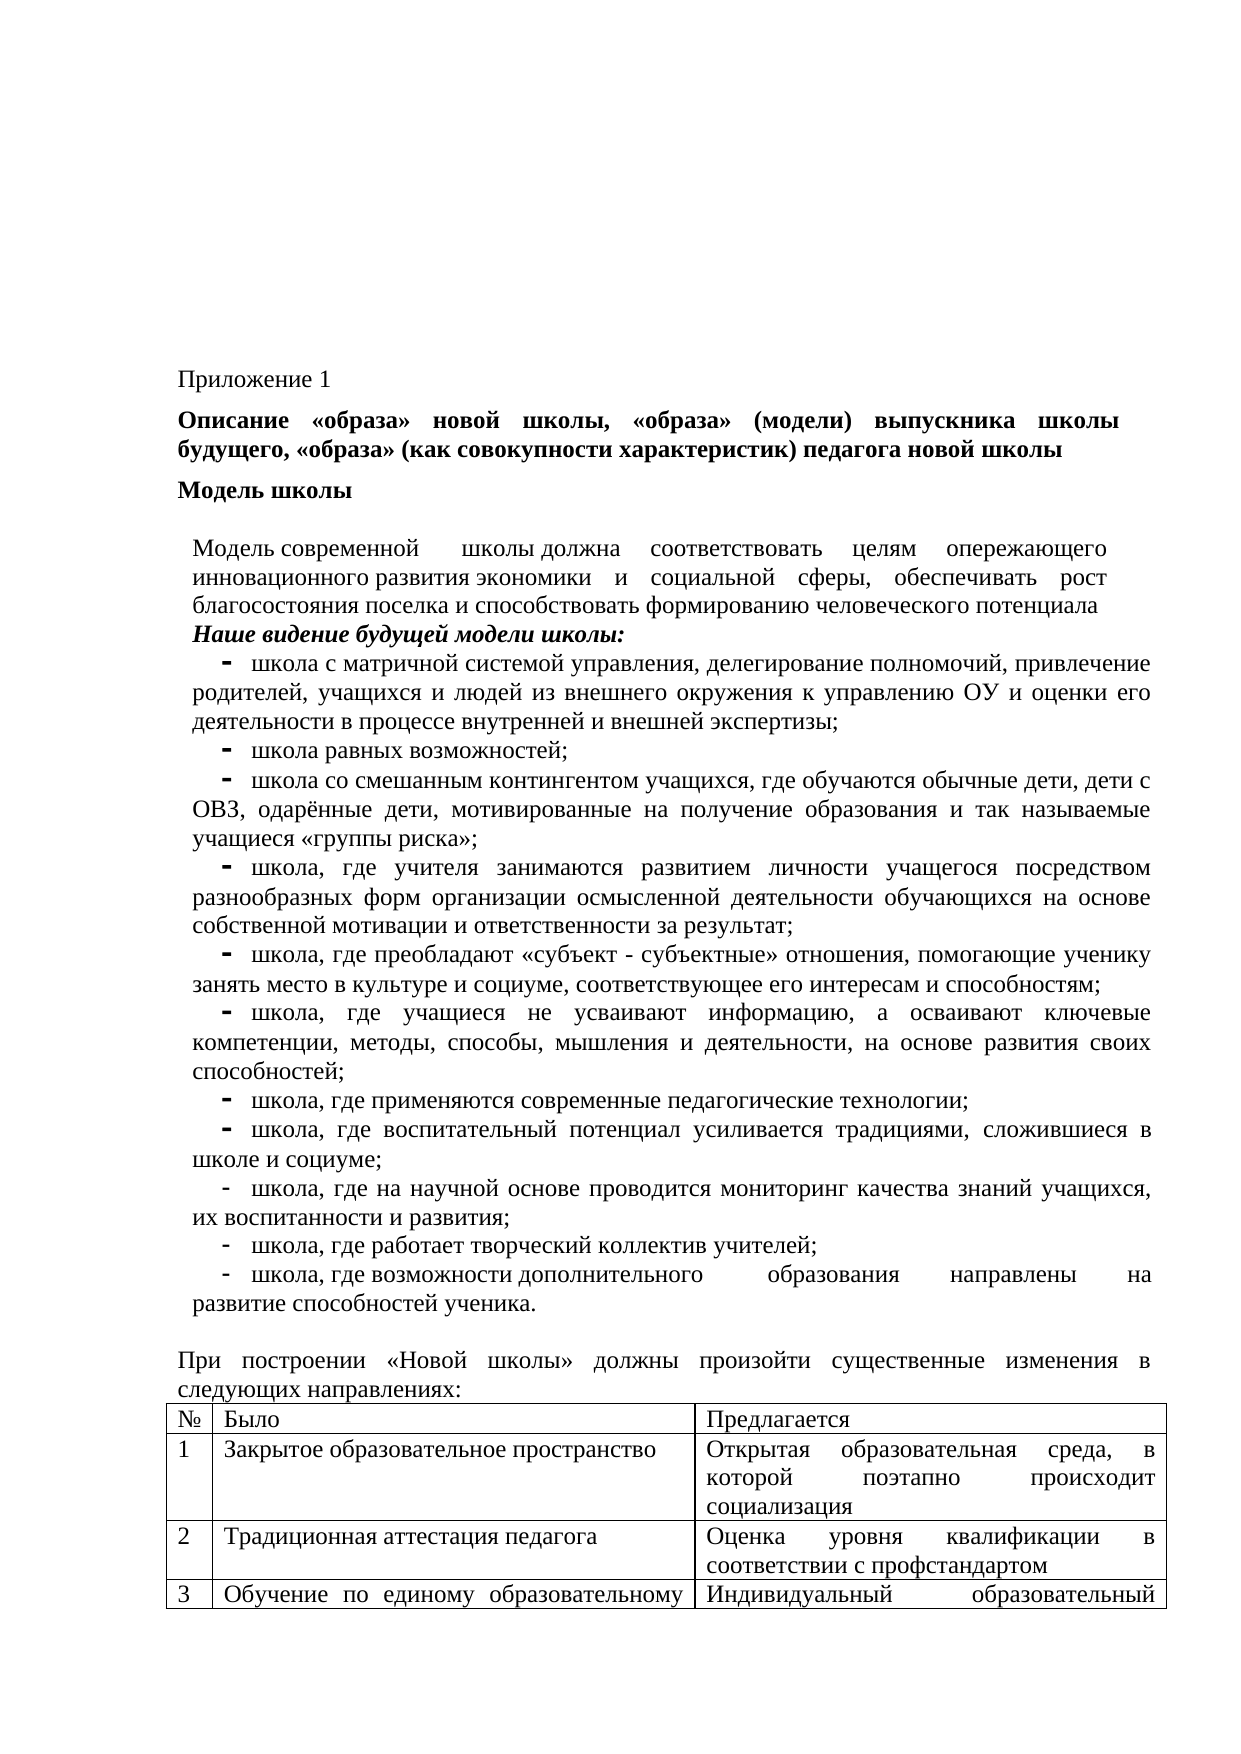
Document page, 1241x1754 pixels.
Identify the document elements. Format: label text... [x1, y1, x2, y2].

text Описание «образа» новой школы, «образа» (модели) выпускника школы будущего, «образа» (как совокупности характеристик) педагога новой школы [177, 405, 1120, 463]
text Модель современной школы должна соответствовать целям опережающего инновационного развития экономики и социальной сферы, обеспечивать рост благосостояния поселка и способствовать формированию человеческого потенциала [192, 533, 1107, 619]
table_cell Открытая образовательная среда, в которой поэтапно происходит социализация [696, 1434, 1166, 1520]
text При построении «Новой школы» должны произойти существенные изменения в следующих направлениях: [177, 1345, 1152, 1403]
list школа со смешанным контингентом учащихся, где обучаются обычные дети, дети с ОВЗ, одарённые дети, мотивированные на получение образования и так называемые учащиеся «группы риска»; [192, 765, 1152, 852]
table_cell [213, 1580, 694, 1608]
text Приложение 1 [177, 364, 1124, 393]
table_cell 2 [167, 1521, 212, 1578]
list школа, где возможности дополнительного образования направлены на развитие способностей ученика. [192, 1259, 1152, 1317]
list школа, где учащиеся не усваивают информацию, а осваивают ключевые компетенции, методы, способы, мышления и деятельности, на основе развития своих способностей; [192, 997, 1152, 1085]
table_cell Закрытое образовательное пространство [213, 1434, 694, 1520]
table_cell Традиционная аттестация педагога [213, 1521, 694, 1578]
table_header Предлагается [696, 1404, 1166, 1433]
table_header Было [213, 1404, 694, 1433]
table_header № [167, 1404, 212, 1433]
list школа, где применяются современные педагогические технологии; [192, 1085, 1152, 1114]
list школа, где воспитательный потенциал усиливается традициями, сложившиеся в школе и социуме; [192, 1114, 1152, 1173]
list школа равных возможностей; [192, 735, 1152, 765]
list школа, где на научной основе проводится мониторинг качества знаний учащихся, их воспитанности и развития; [192, 1173, 1152, 1230]
table_cell 3 [167, 1580, 212, 1608]
list школа, где учителя занимаются развитием личности учащегося посредством разнообразных форм организации осмысленной деятельности обучающихся на основе собственной мотивации и ответственности за результат; [192, 852, 1152, 939]
text Наше видение будущей модели школы: [192, 619, 1107, 648]
list школа, где работает творческий коллектив учителей; [192, 1230, 1152, 1259]
list школа с матричной системой управления, делегирование полномочий, привлечение родителей, учащихся и людей из внешнего окружения к управлению ОУ и оценки его деятельности в процессе внутренней и внешней экспертизы; [192, 648, 1152, 735]
list школа, где преобладают «субъект - субъектные» отношения, помогающие ученику занять место в культуре и социуме, соответствующее его интересам и способностям; [192, 939, 1152, 997]
table_cell Оценка уровня квалификации в соответствии с профстандартом [696, 1521, 1166, 1578]
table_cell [696, 1580, 1166, 1608]
text Модель школы [177, 475, 1152, 504]
table_cell 1 [167, 1434, 212, 1520]
